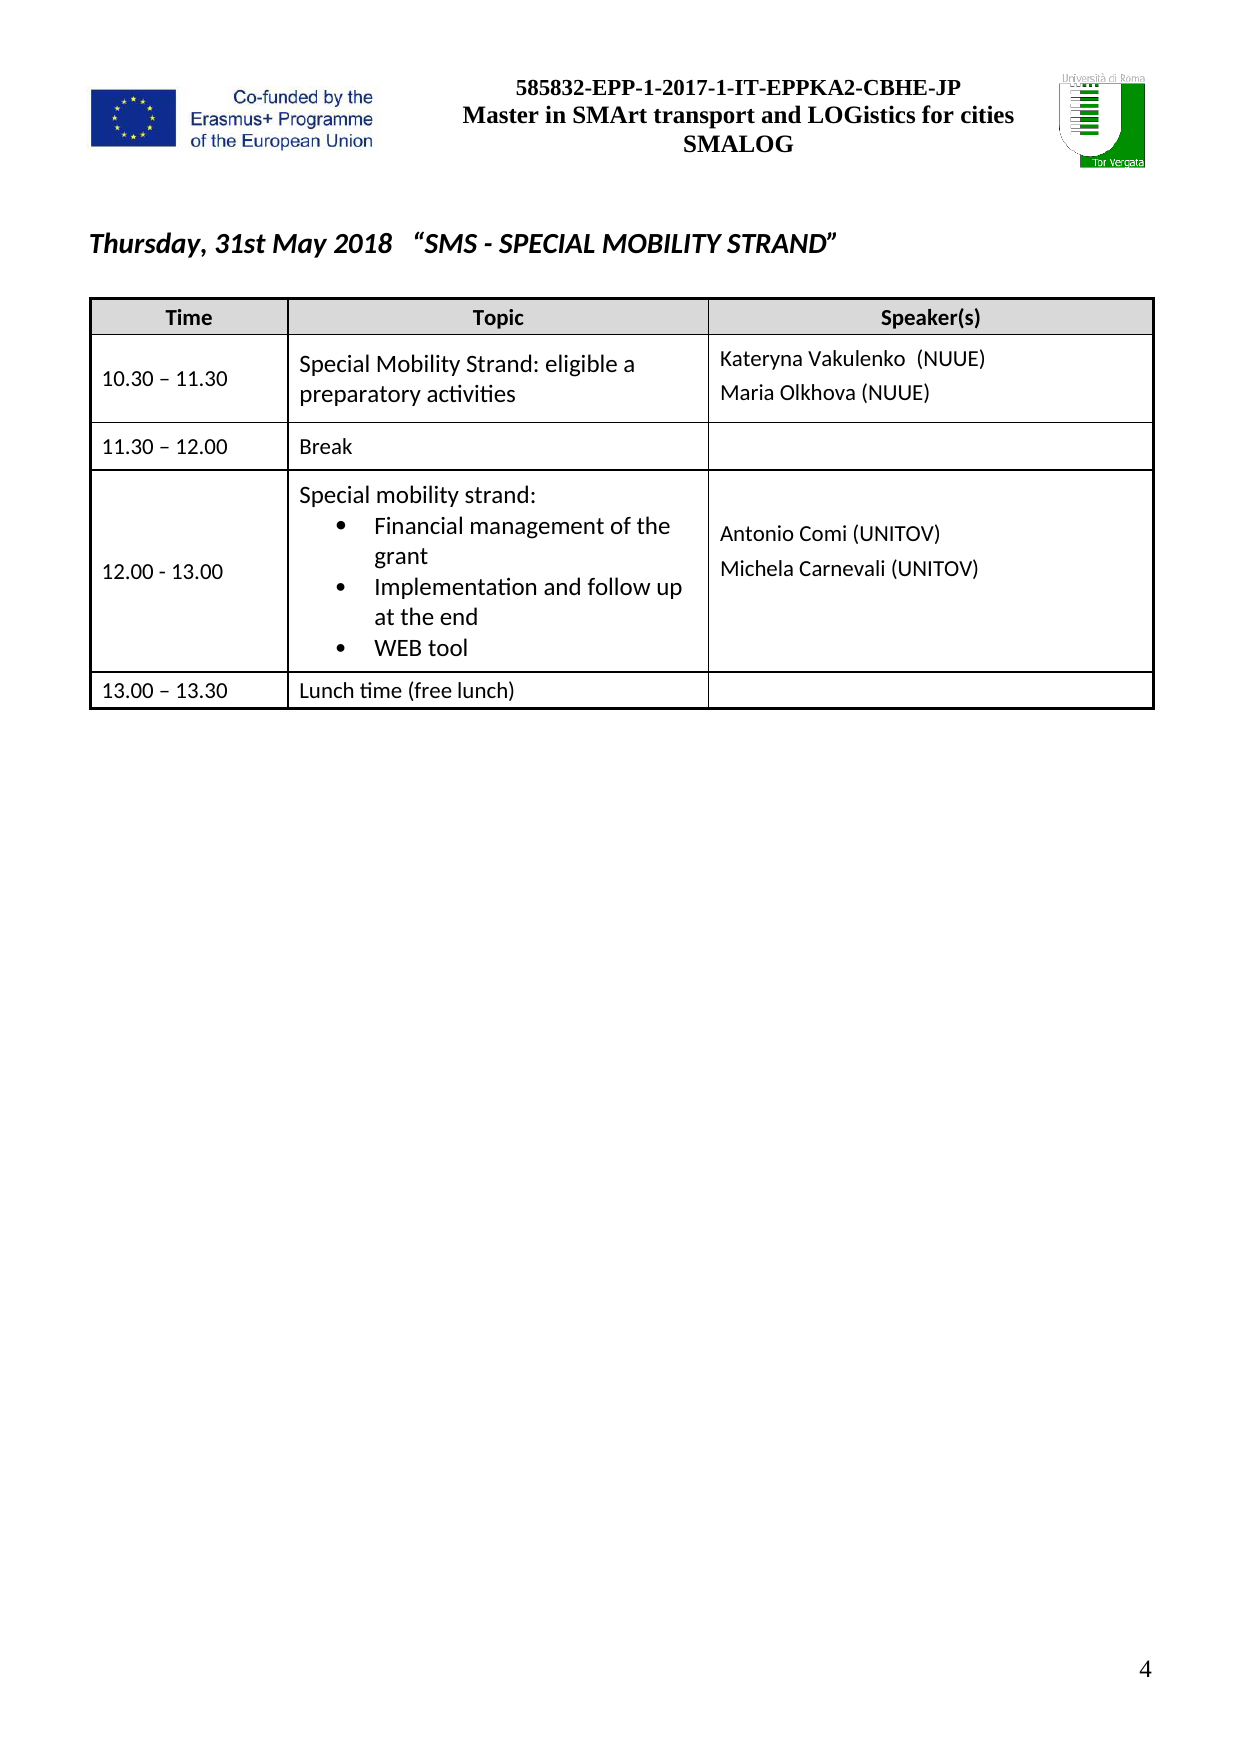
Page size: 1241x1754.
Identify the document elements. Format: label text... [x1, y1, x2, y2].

table_cell 11.30 – 12.00 [92, 423, 287, 469]
table_cell Special Mobility Strand: eligible a preparatory activities [289, 335, 708, 422]
table_cell [709, 673, 1152, 707]
table_header Topic [289, 300, 708, 334]
table_header Speaker(s) [709, 300, 1152, 334]
table_cell [709, 423, 1152, 469]
table_cell 13.00 – 13.30 [92, 673, 287, 707]
table_cell 12.00 - 13.00 [92, 471, 287, 671]
table_cell 10.30 – 11.30 [92, 335, 287, 422]
table_cell Special mobility strand: Financial management of the grant Implementation and follow up at the end WEB tool [289, 471, 708, 671]
text Thursday, 31st May 2018 “SMS - SPECIAL MOBILITY STRAND” [89, 226, 1152, 261]
table_header Time [92, 300, 287, 334]
picture [1059, 73, 1145, 168]
table_cell Antonio Comi (UNITOV) Michela Carnevali (UNITOV) [709, 471, 1152, 671]
table_cell Break [289, 423, 708, 469]
table_cell Kateryna Vakulenko (NUUE) Maria Olkhova (NUUE) [709, 335, 1152, 422]
table_cell Lunch time (free lunch) [289, 673, 708, 707]
